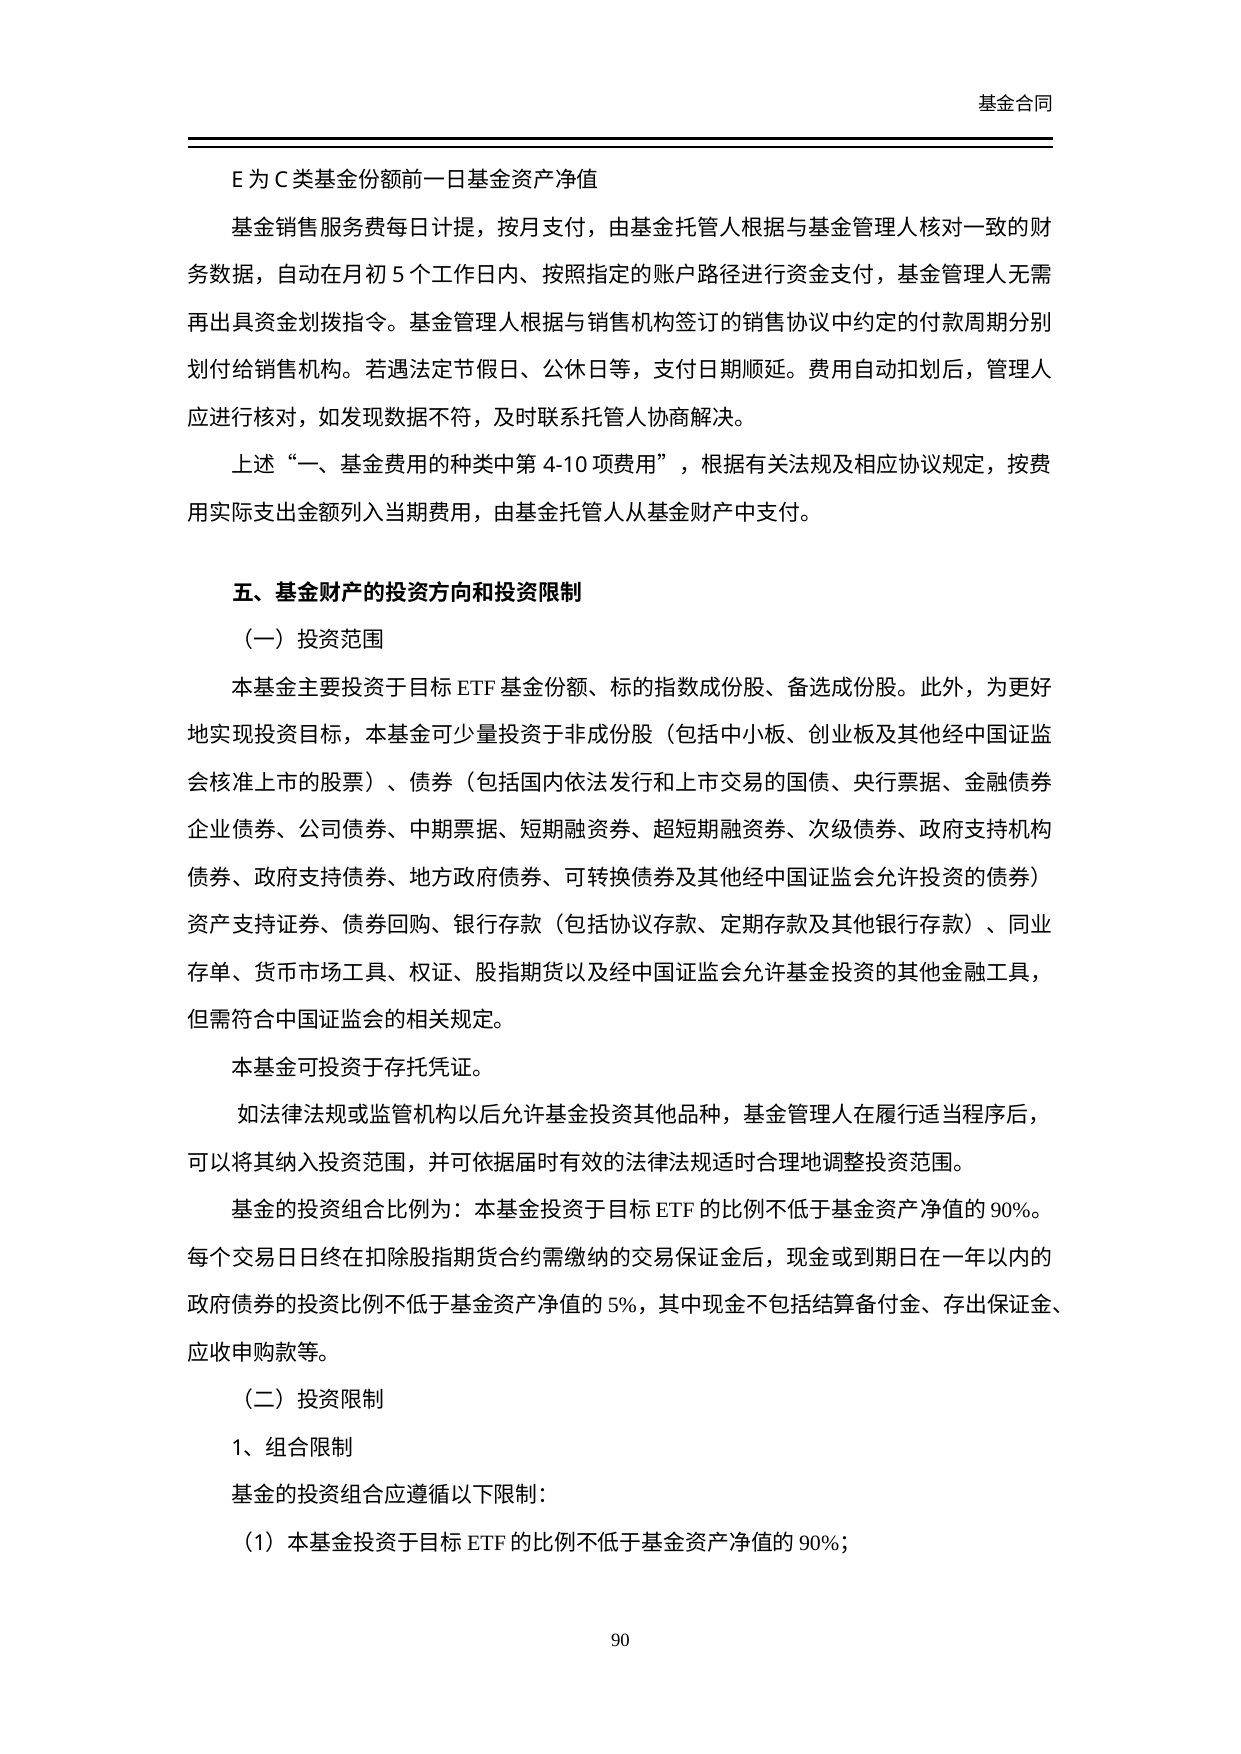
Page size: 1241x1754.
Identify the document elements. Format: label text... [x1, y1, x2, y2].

text （一）投资范围 [187, 622, 1053, 654]
text （1）本基金投资于目标ETF的比例不低于基金资产净值的90%； [187, 1525, 1053, 1557]
text E为C类基金份额前一日基金资产净值 [187, 162, 1053, 194]
text 如法律法规或监管机构以后允许基金投资其他品种，基金管理人在履行适当程序后，可以将其纳入投资范围，并可依据届时有效的法律法规适时合理地调整投资范围。 [187, 1097, 1053, 1176]
text 基金的投资组合应遵循以下限制： [187, 1477, 1053, 1509]
text 上述“一、基金费用的种类中第4-10项费用”，根据有关法规及相应协议规定，按费用实际支出金额列入当期费用，由基金托管人从基金财产中支付。 [187, 447, 1053, 526]
text 本基金可投资于存托凭证。 [187, 1050, 1053, 1081]
text 本基金主要投资于目标ETF基金份额、标的指数成份股、备选成份股。此外，为更好地实现投资目标，本基金可少量投资于非成份股（包括中小板、创业板及其他经中国证监会核准上市的股票）、债券（包括国内依法发行和上市交易的国债、央行票据、金融债券、企业债券、公司债券、中期票据、短期融资券、超短期融资券、次级债券、政府支持机构债券、政府支持债券、地方政府债券、可转换债券及其他经中国证监会允许投资的债券）、资产支持证券、债券回购、银行存款（包括协议存款、定期存款及其他银行存款）、同业存单、货币市场工具、权证、股指期货以及经中国证监会允许基金投资的其他金融工具，但需符合中国证监会的相关规定。 [187, 670, 1053, 1034]
text （二）投资限制 [187, 1382, 1053, 1414]
text 五、基金财产的投资方向和投资限制 [187, 575, 1053, 606]
text 基金的投资组合比例为：本基金投资于目标ETF的比例不低于基金资产净值的90%。每个交易日日终在扣除股指期货合约需缴纳的交易保证金后，现金或到期日在一年以内的政府债券的投资比例不低于基金资产净值的5%，其中现金不包括结算备付金、存出保证金、应收申购款等。 [187, 1192, 1053, 1366]
text 1、组合限制 [187, 1430, 1053, 1462]
text 基金销售服务费每日计提，按月支付，由基金托管人根据与基金管理人核对一致的财务数据，自动在月初5个工作日内、按照指定的账户路径进行资金支付，基金管理人无需再出具资金划拨指令。基金管理人根据与销售机构签订的销售协议中约定的付款周期分别划付给销售机构。若遇法定节假日、公休日等，支付日期顺延。费用自动扣划后，管理人应进行核对，如发现数据不符，及时联系托管人协商解决。 [187, 209, 1053, 431]
